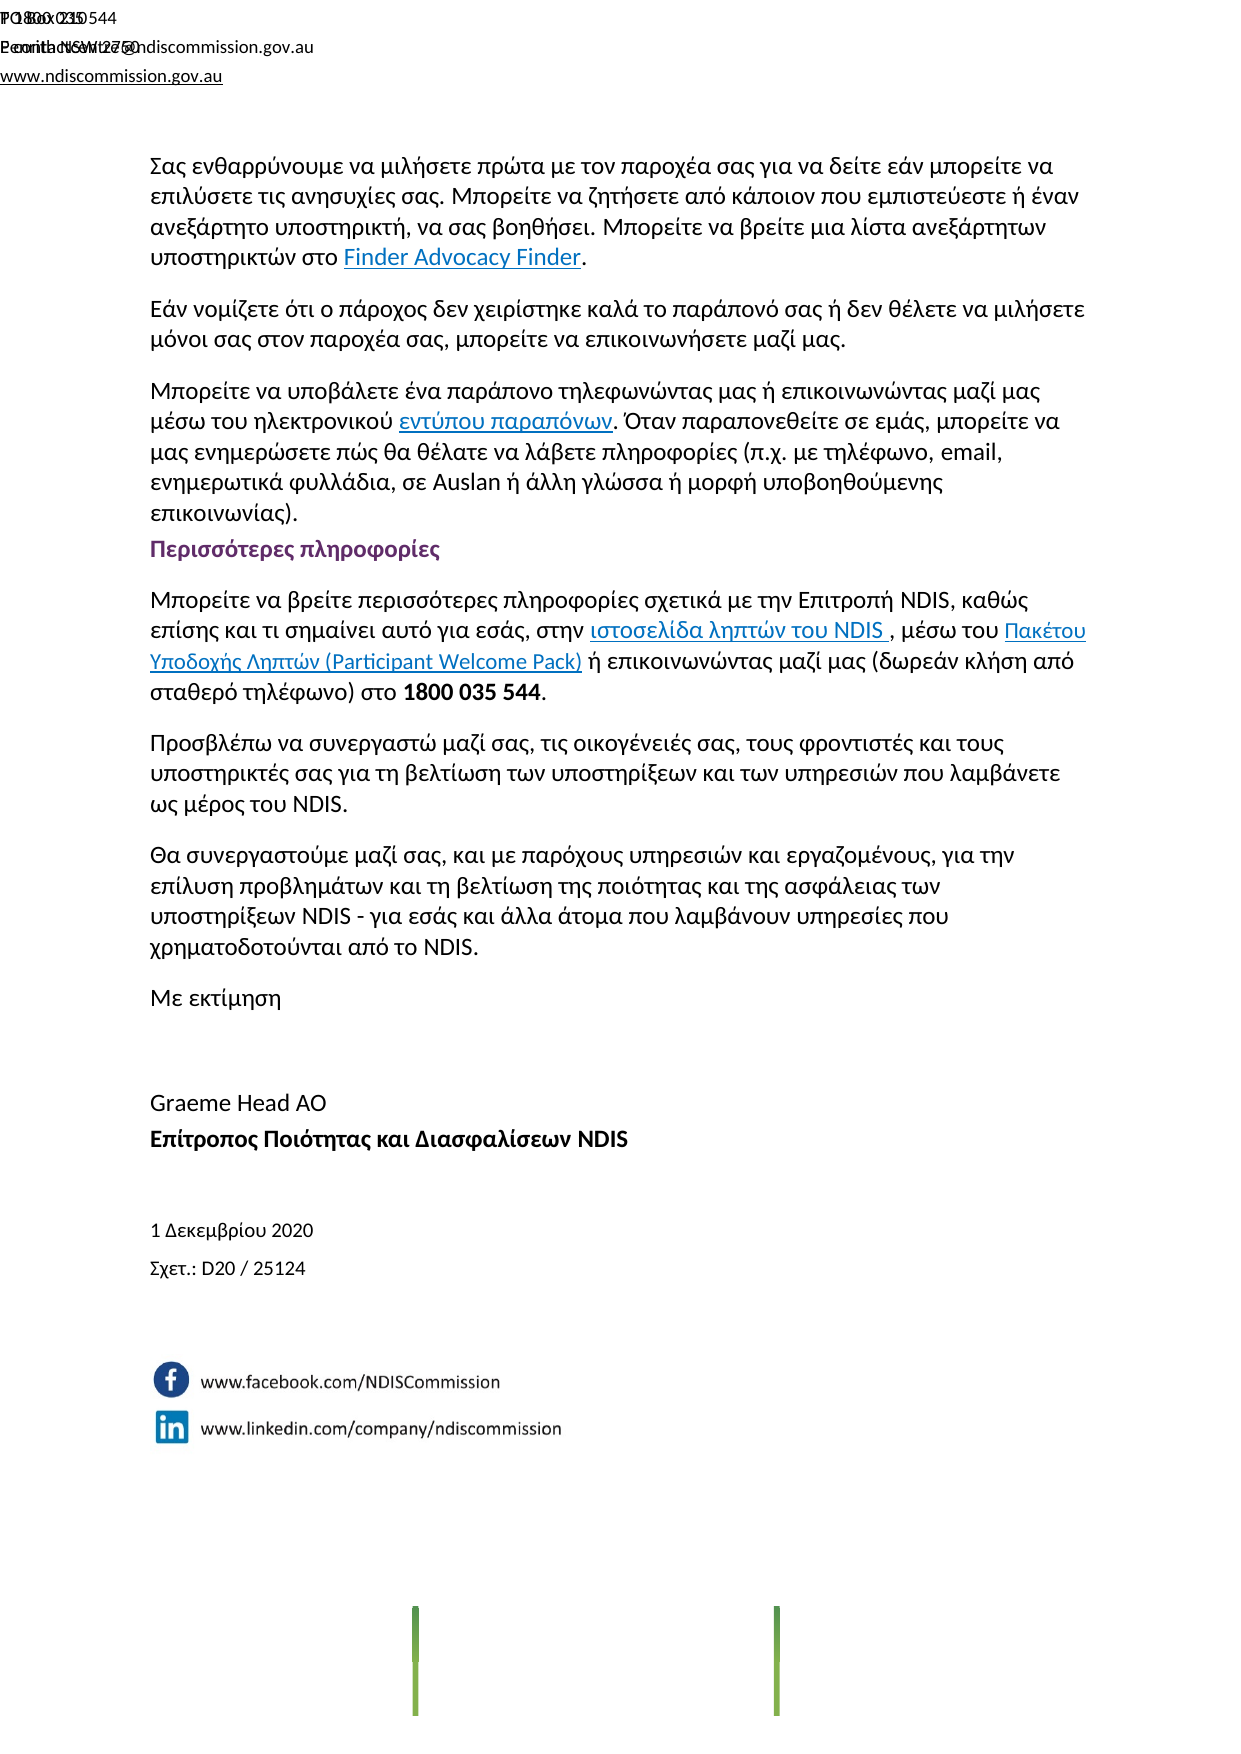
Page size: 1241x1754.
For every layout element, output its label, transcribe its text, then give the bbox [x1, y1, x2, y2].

text Graeme Head AO [150, 1087, 1087, 1117]
text Σας ενθαρρύνουμε να μιλήσετε πρώτα με τον παροχέα σας για να δείτε εάν μπορείτε να επιλύσετε τις ανησυχίες σας. Μπορείτε να ζητήσετε από κάποιον που εμπιστεύεστε ή έναν ανεξάρτητο υποστηρικτή, να σας βοηθήσει. Μπορείτε να βρείτε μια λίστα ανεξάρτητων υποστηρικτών στο Finder Advocacy Finder. [150, 150, 1087, 272]
text Με εκτίμηση [150, 982, 1087, 1013]
text Προσβλέπω να συνεργαστώ μαζί σας, τις οικογένειές σας, τους φροντιστές και τους υποστηρικτές σας για τη βελτίωση των υποστηρίξεων και των υπηρεσιών που λαμβάνετε ως μέρος του NDIS. [150, 727, 1087, 819]
text Μπορείτε να υποβάλετε ένα παράπονο τηλεφωνώντας μας ή επικοινωνώντας μαζί μας μέσω του ηλεκτρονικού εντύπου παραπόνων. Όταν παραπονεθείτε σε εμάς, μπορείτε να μας ενημερώσετε πώς θα θέλατε να λάβετε πληροφορίες (π.χ. με τηλέφωνο, email, ενημερωτικά φυλλάδια, σε Auslan ή άλλη γλώσσα ή μορφή υποβοηθούμενης επικοινωνίας). [150, 375, 1087, 527]
text Μπορείτε να βρείτε περισσότερες πληροφορίες σχετικά με την Επιτροπή NDIS, καθώς επίσης και τι σημαίνει αυτό για εσάς, στην ιστοσελίδα ληπτών του NDIS , μέσω του Πακέτου Υποδοχής Ληπτών (Participant Welcome Pack) ή επικοινωνώντας μαζί μας (δωρεάν κλήση από σταθερό τηλέφωνο) στο 1800 035 544. [150, 584, 1087, 706]
text Εάν νομίζετε ότι ο πάροχος δεν χειρίστηκε καλά το παράπονό σας ή δεν θέλετε να μιλήσετε μόνοι σας στον παροχέα σας, μπορείτε να επικοινωνήσετε μαζί μας. [150, 293, 1087, 354]
text 1 Δεκεμβρίου 2020 [150, 1217, 1087, 1243]
text Επίτροπος Ποιότητας και Διασφαλίσεων NDIS [150, 1123, 1087, 1153]
text Θα συνεργαστούμε μαζί σας, και με παρόχους υπηρεσιών και εργαζομένους, για την επίλυση προβλημάτων και τη βελτίωση της ποιότητας και της ασφάλειας των υποστηρίξεων NDIS - για εσάς και άλλα άτομα που λαμβάνουν υπηρεσίες που χρηματοδοτούνται από το NDIS. [150, 839, 1087, 962]
picture [150, 1354, 571, 1455]
text Σχετ.: D20 / 25124 [150, 1255, 1087, 1281]
text Περισσότερες πληροφορίες [150, 533, 1087, 563]
